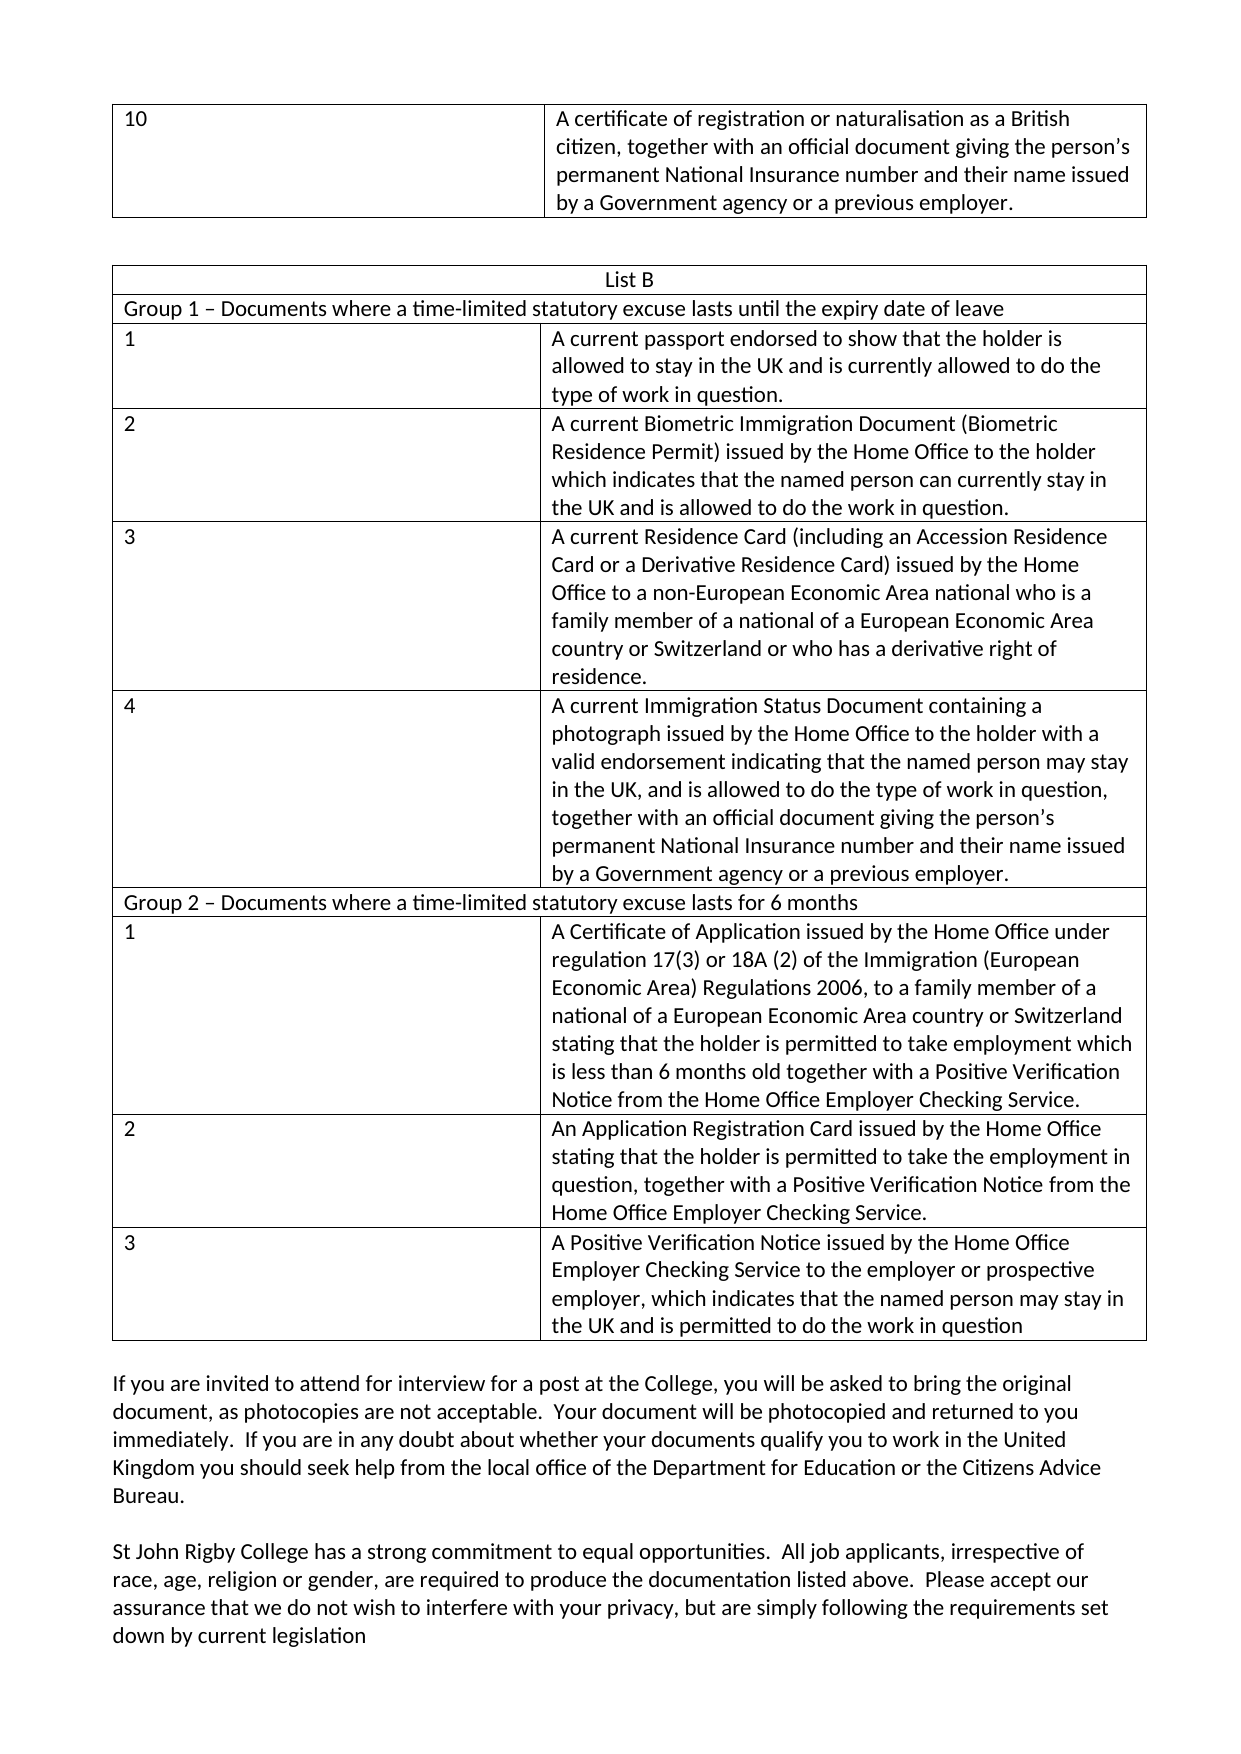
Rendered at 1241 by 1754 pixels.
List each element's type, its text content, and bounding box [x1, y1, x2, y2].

table_cell A current Residence Card (including an Accession Residence Card or a Derivative Residence Card) issued by the Home Office to a non-European Economic Area national who is a family member of a national of a European Economic Area country or Switzerland or who has a derivative right of residence. [541, 522, 1146, 690]
table_cell 4 [113, 691, 540, 887]
table_cell 3 [113, 1228, 540, 1340]
table_cell A current passport endorsed to show that the holder is allowed to stay in the UK and is currently allowed to do the type of work in question. [541, 324, 1146, 408]
table_cell 2 [113, 409, 540, 521]
table_cell An Application Registration Card issued by the Home Office stating that the holder is permitted to take the employment in question, together with a Positive Verification Notice from the Home Office Employer Checking Service. [541, 1115, 1146, 1227]
table_cell A Certificate of Application issued by the Home Office under regulation 17(3) or 18A (2) of the Immigration (European Economic Area) Regulations 2006, to a family member of a national of a European Economic Area country or Switzerland stating that the holder is permitted to take employment which is less than 6 months old together with a Positive Verification Notice from the Home Office Employer Checking Service. [541, 917, 1146, 1113]
table_cell A current Immigration Status Document containing a photograph issued by the Home Office to the holder with a valid endorsement indicating that the named person may stay in the UK, and is allowed to do the type of work in question, together with an official document giving the person’s permanent National Insurance number and their name issued by a Government agency or a previous employer. [541, 691, 1146, 887]
table_header List B [113, 266, 1146, 293]
table_cell 1 [113, 324, 540, 408]
table_cell 1 [113, 917, 540, 1113]
text If you are invited to attend for interview for a post at the College, you will be asked to bring the original document, as photocopies are not acceptable. Your document will be photocopied and returned to you immediately. If you are in any doubt about whether your documents qualify you to work in the United Kingdom you should seek help from the local office of the Department for Education or the Citizens Advice Bureau. [112, 1369, 1128, 1509]
table_cell A Positive Verification Notice issued by the Home Office Employer Checking Service to the employer or prospective employer, which indicates that the named person may stay in the UK and is permitted to do the work in question [541, 1228, 1146, 1340]
table_cell 3 [113, 522, 540, 690]
table_cell 2 [113, 1115, 540, 1227]
table_header 10 [113, 105, 544, 217]
table_cell Group 2 – Documents where a time-limited statutory excuse lasts for 6 months [113, 888, 1146, 916]
table_cell A current Biometric Immigration Document (Biometric Residence Permit) issued by the Home Office to the holder which indicates that the named person can currently stay in the UK and is allowed to do the work in question. [541, 409, 1146, 521]
table_header A certificate of registration or naturalisation as a British citizen, together with an official document giving the person’s permanent National Insurance number and their name issued by a Government agency or a previous employer. [545, 105, 1146, 217]
text St John Rigby College has a strong commitment to equal opportunities. All job applicants, irrespective of race, age, religion or gender, are required to produce the documentation listed above. Please accept our assurance that we do not wish to interfere with your privacy, but are simply following the requirements set down by current legislation [112, 1537, 1128, 1649]
table_cell Group 1 – Documents where a time-limited statutory excuse lasts until the expiry date of leave [113, 295, 1146, 323]
